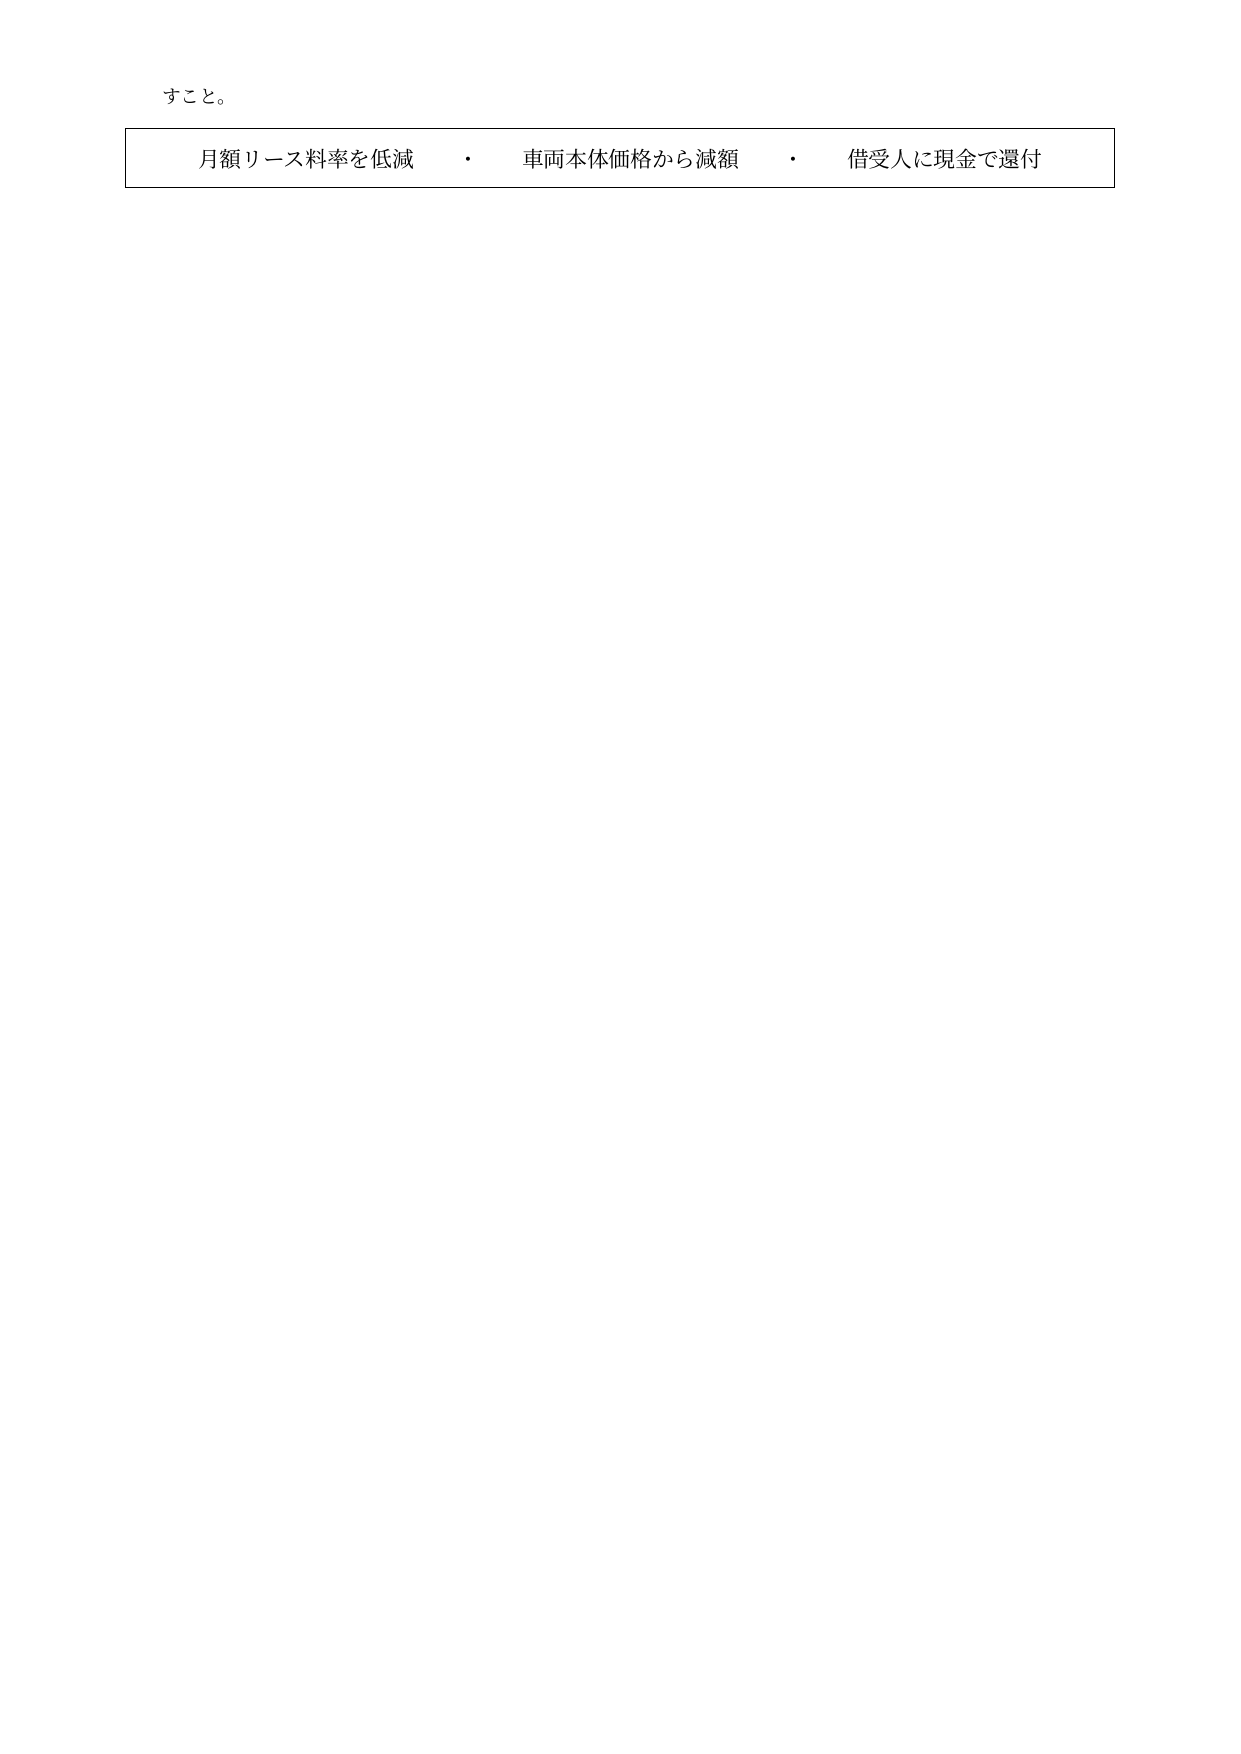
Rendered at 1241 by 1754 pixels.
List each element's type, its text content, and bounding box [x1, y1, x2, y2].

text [142, 79, 1132, 113]
table_header 月額リース料率を低減 ・ 車両本体価格から減額 ・ 借受人に現金で還付 [126, 129, 1114, 187]
